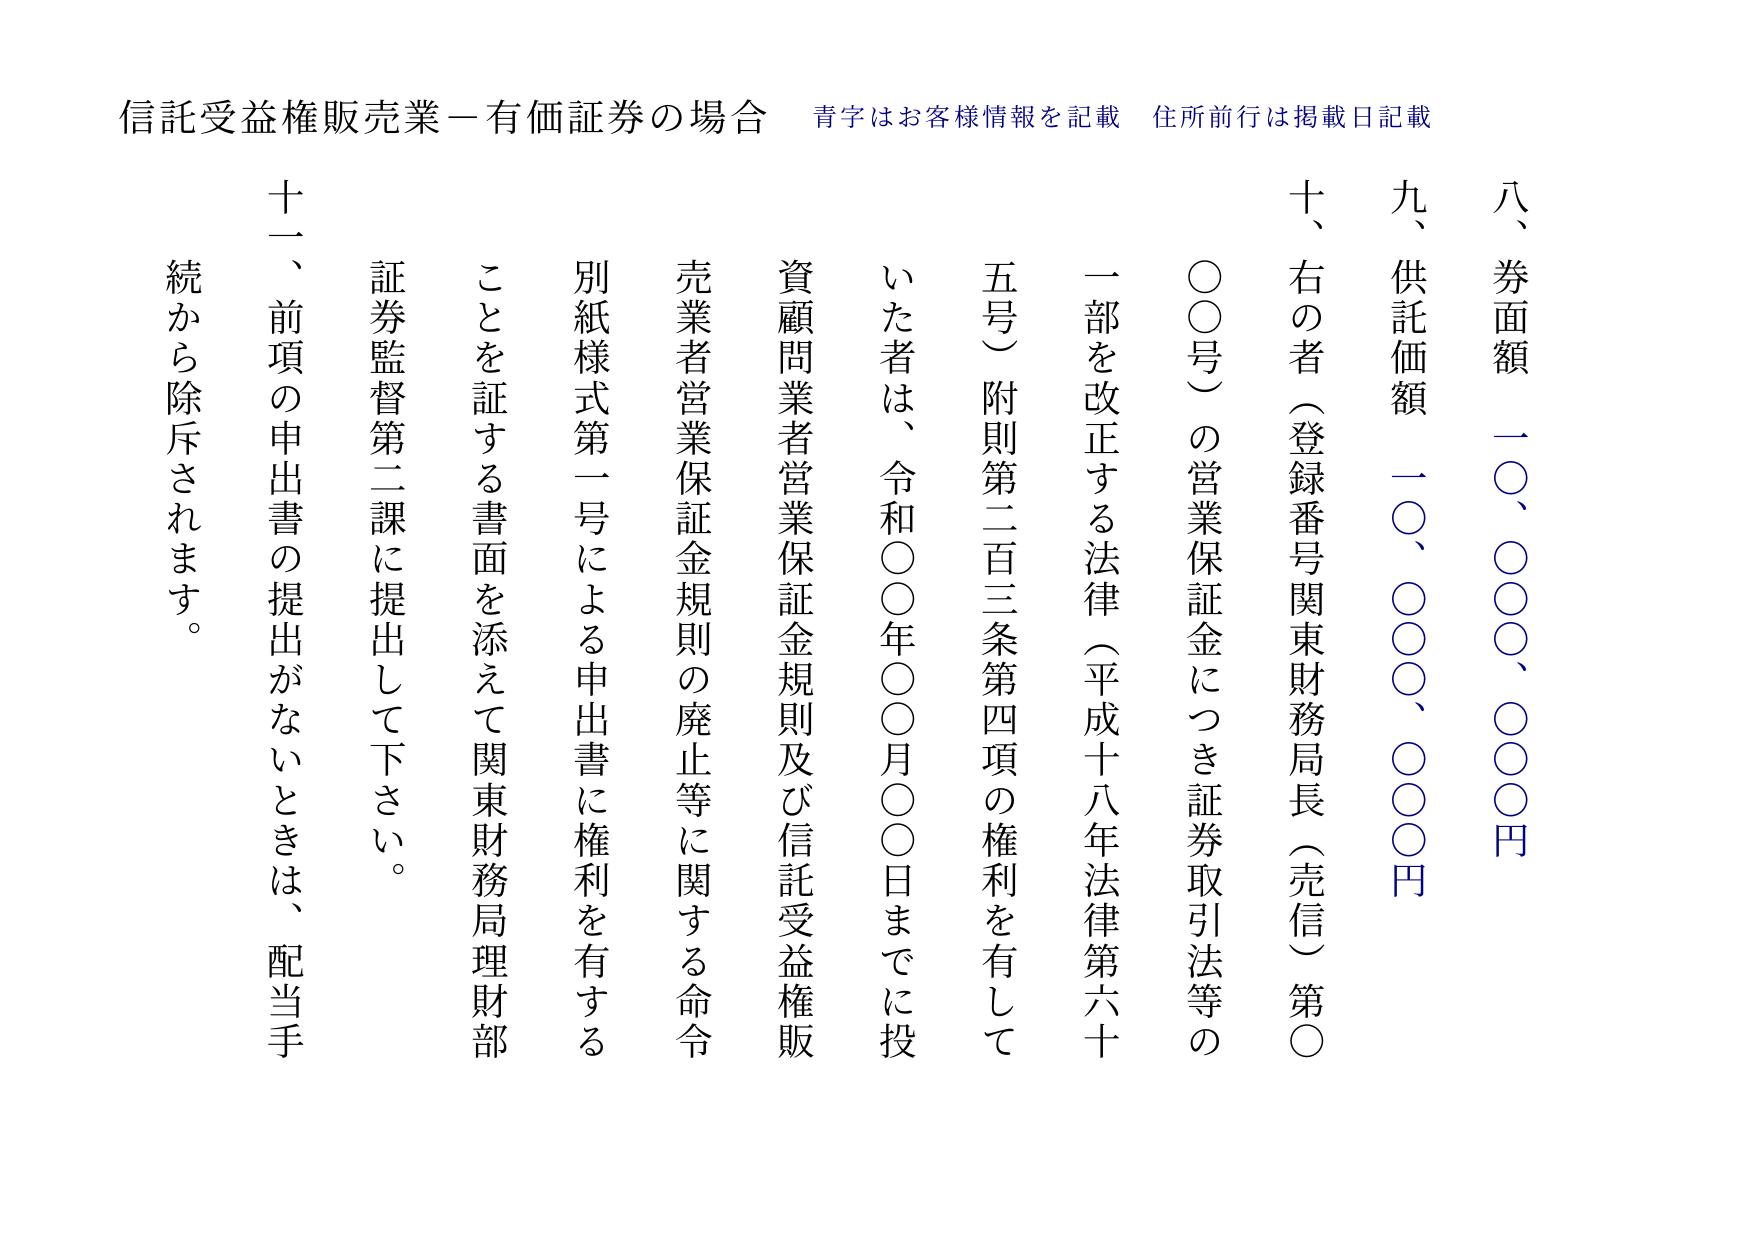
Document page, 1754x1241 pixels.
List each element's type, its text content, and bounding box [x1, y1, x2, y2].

text 十一、前項の申出書の提出がないときは、配当手続から除斥されます。 [133, 178, 337, 1062]
text 十、右の者（登録番号関東財務局長（売信）第○○○号）の営業保証金につき証券取引法等の一部を改正する法律（平成十八年法律第六十五号）附則第二百三条第四項の権利を有していた者は、令和○○年○○月○○日までに投資顧問業者営業保証金規則及び信託受益権販売業者営業保証金規則の廃止等に関する命令別紙様式第一号による申出書に権利を有することを証する書面を添えて関東財務局理財部証券監督第二課に提出して下さい。 [337, 178, 1358, 1062]
text 八、券面額 一〇、〇〇〇、〇〇〇円 [1460, 178, 1562, 1062]
text 九、供託価額 一〇、〇〇〇、〇〇〇円 [1358, 178, 1460, 1062]
